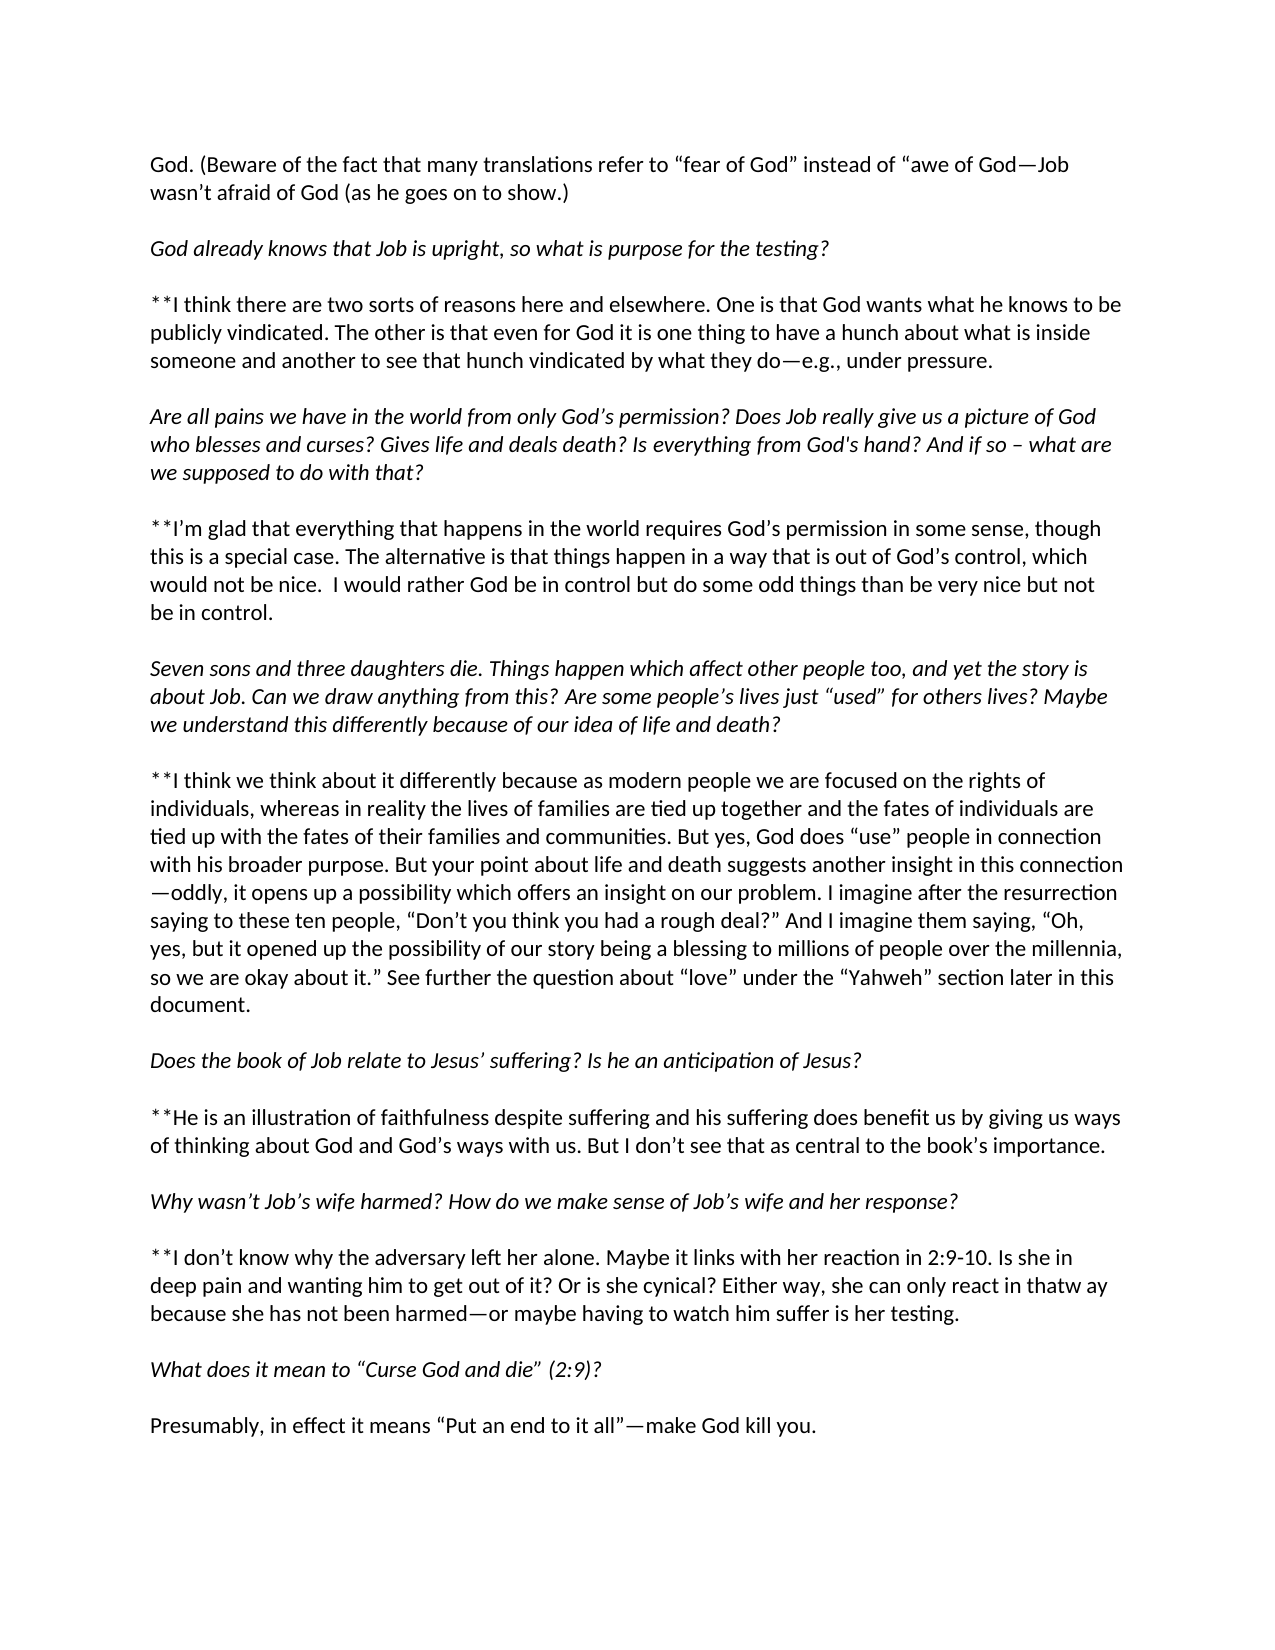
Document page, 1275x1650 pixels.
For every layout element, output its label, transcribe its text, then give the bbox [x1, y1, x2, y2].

text **I’m glad that everything that happens in the world requires God’s permission in some sense, though this is a special case. The alternative is that things happen in a way that is out of God’s control, which would not be nice. I would rather God be in control but do some odd things than be very nice but not be in control. [150, 514, 1125, 626]
text God already knows that Job is upright, so what is purpose for the testing? [150, 234, 1125, 262]
text Presumably, in effect it means “Put an end to it all”—make God kill you. [150, 1411, 1125, 1439]
text What does it mean to “Curse God and die” (2:9)? [150, 1355, 1125, 1383]
text Seven sons and three daughters die. Things happen which affect other people too, and yet the story is about Job. Can we draw anything from this? Are some people’s lives just “used” for others lives? Maybe we understand this differently because of our idea of life and death? [150, 654, 1125, 738]
text **I don’t know why the adversary left her alone. Maybe it links with her reaction in 2:9-10. Is she in deep pain and wanting him to get out of it? Or is she cynical? Either way, she can only react in thatw ay because she has not been harmed—or maybe having to watch him suffer is her testing. [150, 1243, 1125, 1327]
text **He is an illustration of faithfulness despite suffering and his suffering does benefit us by giving us ways of thinking about God and God’s ways with us. But I don’t see that as central to the book’s importance. [150, 1103, 1125, 1159]
text Why wasn’t Job’s wife harmed? How do we make sense of Job’s wife and her response? [150, 1187, 1125, 1215]
text **I think there are two sorts of reasons here and elsewhere. One is that God wants what he knows to be publicly vindicated. The other is that even for God it is one thing to have a hunch about what is inside someone and another to see that hunch vindicated by what they do—e.g., under pressure. [150, 290, 1125, 374]
text Does the book of Job relate to Jesus’ suffering? Is he an anticipation of Jesus? [150, 1047, 1125, 1075]
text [150, 150, 1125, 206]
text Are all pains we have in the world from only God’s permission? Does Job really give us a picture of God who blesses and curses? Gives life and deals death? Is everything from God's hand? And if so – what are we supposed to do with that? [150, 402, 1125, 486]
text **I think we think about it differently because as modern people we are focused on the rights of individuals, whereas in reality the lives of families are tied up together and the fates of individuals are tied up with the fates of their families and communities. But yes, God does “use” people in connection with his broader purpose. But your point about life and death suggests another insight in this connection—oddly, it opens up a possibility which offers an insight on our problem. I imagine after the resurrection saying to these ten people, “Don’t you think you had a rough deal?” And I imagine them saying, “Oh, yes, but it opened up the possibility of our story being a blessing to millions of people over the millennia, so we are okay about it.” See further the question about “love” under the “Yahweh” section later in this document. [150, 766, 1125, 1019]
